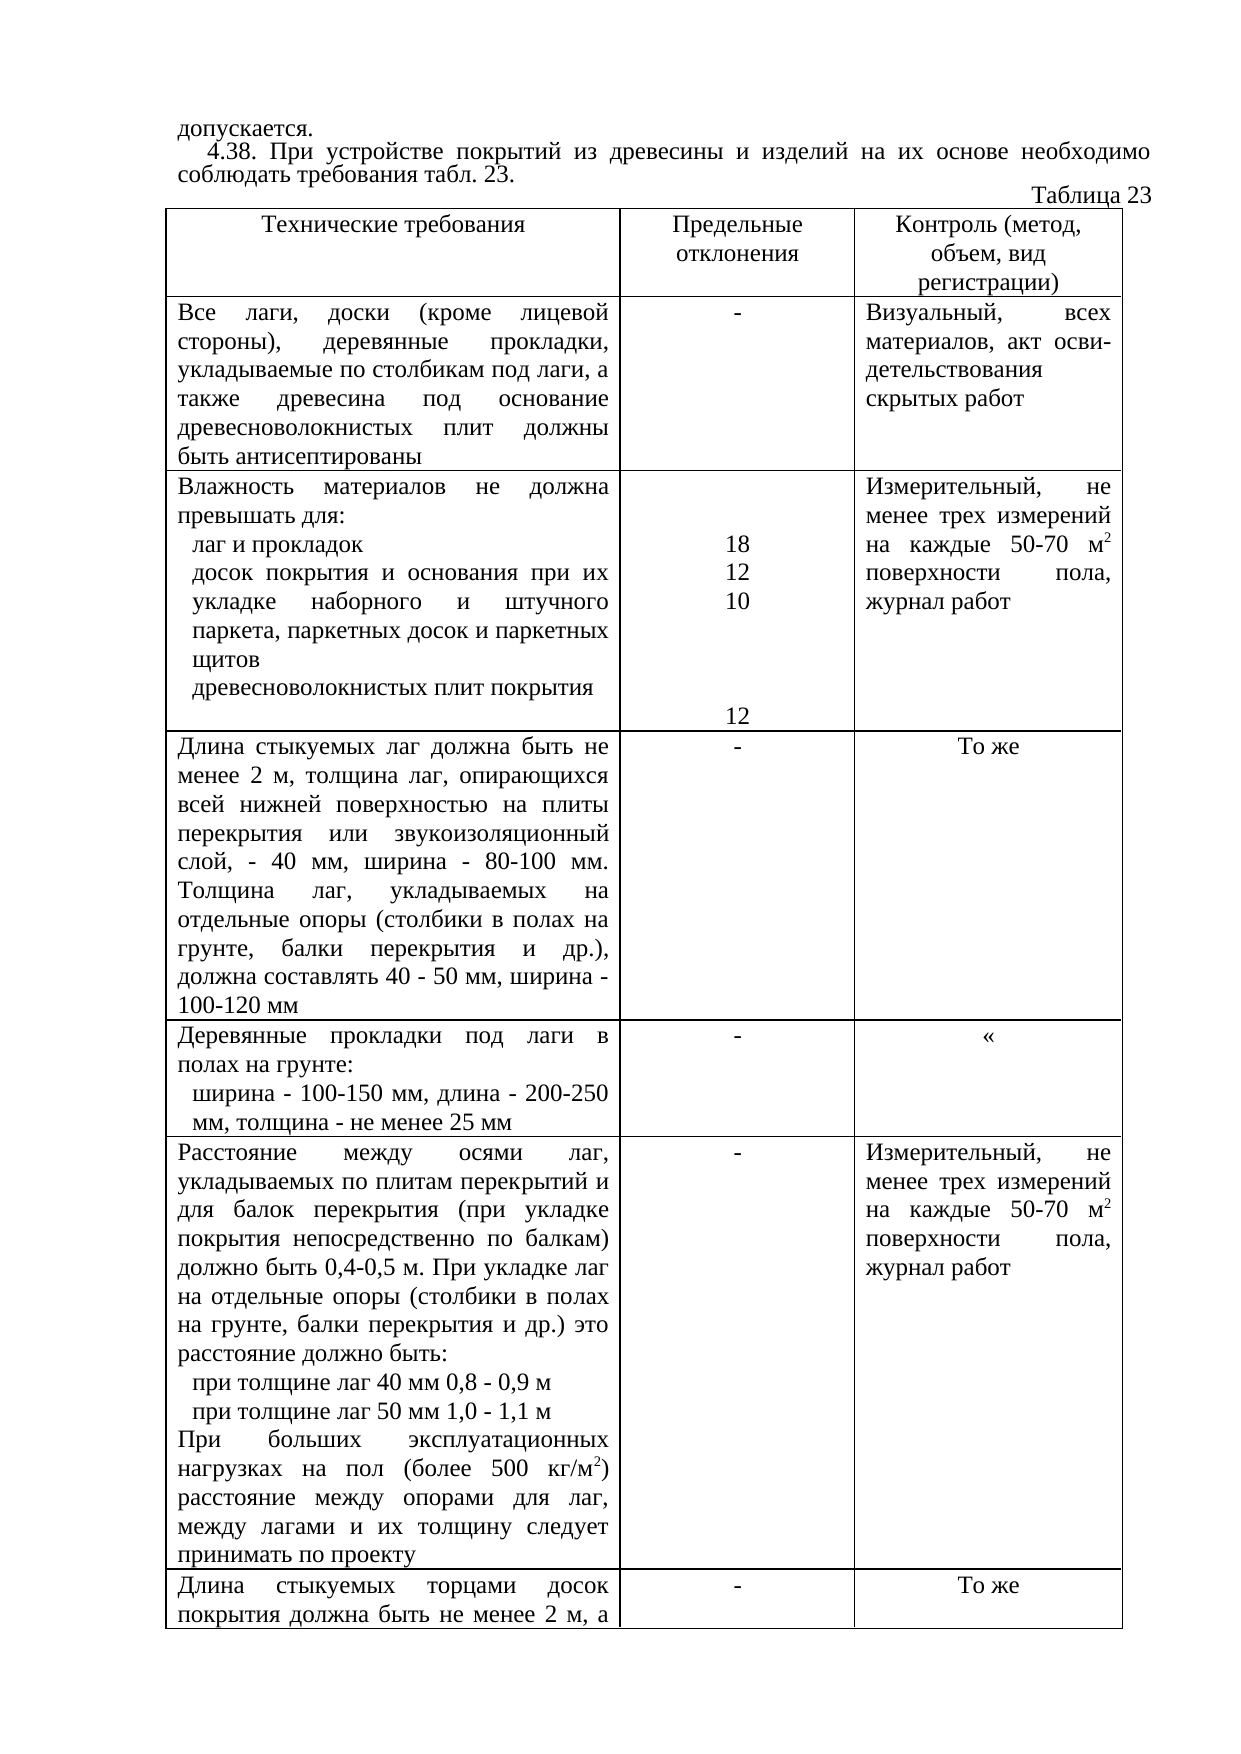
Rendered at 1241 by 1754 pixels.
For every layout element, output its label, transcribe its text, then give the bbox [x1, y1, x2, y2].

table_header Предельные отклонения [621, 209, 854, 296]
table_cell « [855, 1019, 1122, 1136]
table_cell То же [855, 730, 1122, 1019]
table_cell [167, 1570, 619, 1627]
table_cell - [621, 732, 854, 1019]
table_cell Визуальный, всех материалов, акт освидетельствования скрытых работ [855, 296, 1122, 469]
table_cell - [621, 1137, 854, 1568]
table_cell Деревянные прокладки под лаги в полах на грунте: ширина - 100-150 мм, длина - 200-250 мм, толщина - не менее 25 мм [167, 1021, 619, 1136]
table_cell Измерительный, не менее трех измерений на каждые 50-70 м2 поверхности пола, журнал работ [855, 1136, 1122, 1568]
table_cell - [621, 1021, 854, 1136]
table_cell Измерительный, не менее трех измерений на каждые 50-70 м2 поверхности пола, журнал работ [855, 470, 1122, 730]
table_cell Все лаги, доски (кроме лицевой стороны), деревянные прокладки, укладываемые по столбикам под лаги, а также древесина под основание древесноволокнистых плит должны быть антисептированы [167, 297, 619, 469]
table_cell Длина стыкуемых лаг должна быть не менее 2 м, толщина лаг, опирающихся всей нижней поверхностью на плиты перекрытия или звукоизоляционный слой, - 40 мм, ширина - 80-100 мм. Толщина лаг, укладываемых на отдельные опоры (столбики в полах на грунте, балки перекрытия и др.), должна составлять 40 - 50 мм, ширина - 100-120 мм [167, 732, 619, 1019]
table_cell - [621, 1570, 854, 1627]
text Таблица 23 [177, 187, 1152, 208]
table_header Контроль (метод, объем, вид регистрации) [855, 209, 1122, 296]
table_cell 18 12 10 12 [621, 471, 854, 730]
table_cell - [621, 297, 854, 469]
table_cell Расстояние между осями лаг, укладываемых по плитам перекрытий и для балок перекрытия (при укладке покрытия непосредственно по балкам) должно быть 0,4-0,5 м. При укладке лаг на отдельные опоры (столбики в полах на грунте, балки перекрытия и др.) это расстояние должно быть: при толщине лаг 40 мм 0,8 - 0,9 м при толщине лаг 50 мм 1,0 - 1,1 м При больших эксплуатационных нагрузках на пол (более 500 кг/м2) расстояние между опорами для лаг, между лагами и их толщину следует принимать по проекту [167, 1137, 619, 1568]
table_cell Влажность материалов не должна превышать для: лаг и прокладок досок покрытия и основания при их укладке наборного и штучного паркета, паркетных досок и паркетных щитов древесноволокнистых плит покрытия [167, 471, 619, 730]
table_cell То же [855, 1568, 1122, 1627]
table_header Технические требования [167, 209, 619, 296]
text 4.38. При устройстве покрытий из древесины и изделий на их основе необходимо соблюдать требования табл. 23. [177, 141, 1152, 187]
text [177, 118, 1152, 141]
